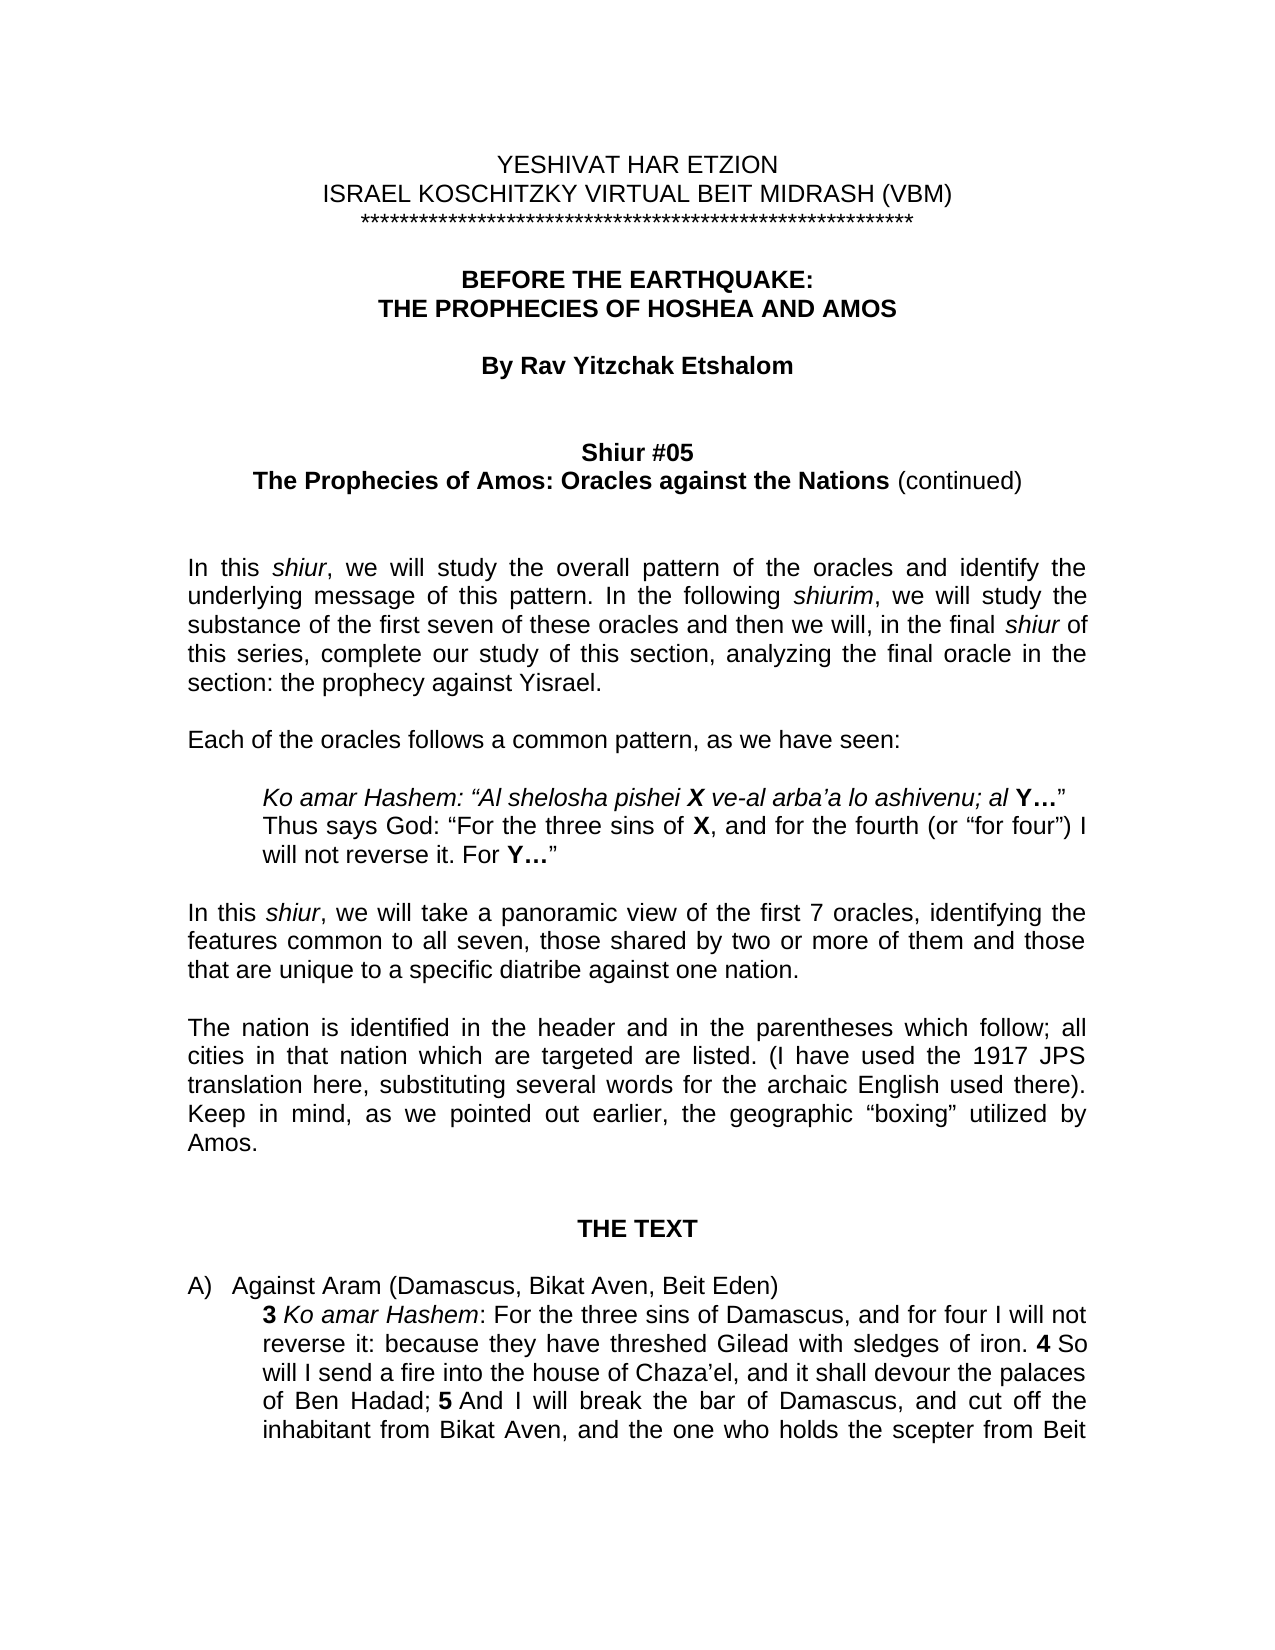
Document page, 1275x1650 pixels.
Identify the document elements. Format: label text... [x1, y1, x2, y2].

text ********************************************************* [187, 207, 1088, 236]
text By Rav Yitzchak Etshalom [187, 351, 1088, 380]
text The nation is identified in the header and in the parentheses which follow; all cities in that nation which are targeted are listed. (I have used the 1917 JPS translation here, substituting several words for the archaic English used there). Keep in mind, as we pointed out earlier, the geographic “boxing” utilized by Amos. [187, 1012, 1088, 1156]
text THE PROPHECIES OF HOSHEA AND AMOS [187, 294, 1088, 322]
text In this shiur, we will take a panoramic view of the first 7 oracles, identifying the features common to all seven, those shared by two or more of them and those that are unique to a specific diatribe against one nation. [187, 897, 1088, 984]
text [262, 1300, 1088, 1444]
text Thus says God: “For the three sins of X, and for the fourth (or “for four”) I will not reverse it. For Y…” [262, 811, 1088, 869]
text In this shiur, we will study the overall pattern of the oracles and identify the underlying message of this pattern. In the following shiurim, we will study the substance of the first seven of these oracles and then we will, in the final shiur of this series, complete our study of this section, analyzing the final oracle in the section: the prophecy against Yisrael. [187, 552, 1088, 696]
text Each of the oracles follows a common pattern, as we have seen: [187, 725, 1088, 754]
text Ko amar Hashem: “Al shelosha pishei X ve-al arba’a lo ashivenu; al Y…” [262, 782, 1088, 811]
text Shiur #05 [187, 437, 1088, 466]
text YESHIVAT HAR ETZION [187, 150, 1088, 179]
text THE TEXT [187, 1214, 1088, 1242]
list Against Aram (Damascus, Bikat Aven, Beit Eden) [187, 1271, 1088, 1300]
text BEFORE THE EARTHQUAKE: [187, 265, 1088, 294]
text ISRAEL KOSCHITZKY VIRTUAL BEIT MIDRASH (VBM) [187, 179, 1088, 207]
text The Prophecies of Amos: Oracles against the Nations (continued) [187, 466, 1088, 495]
